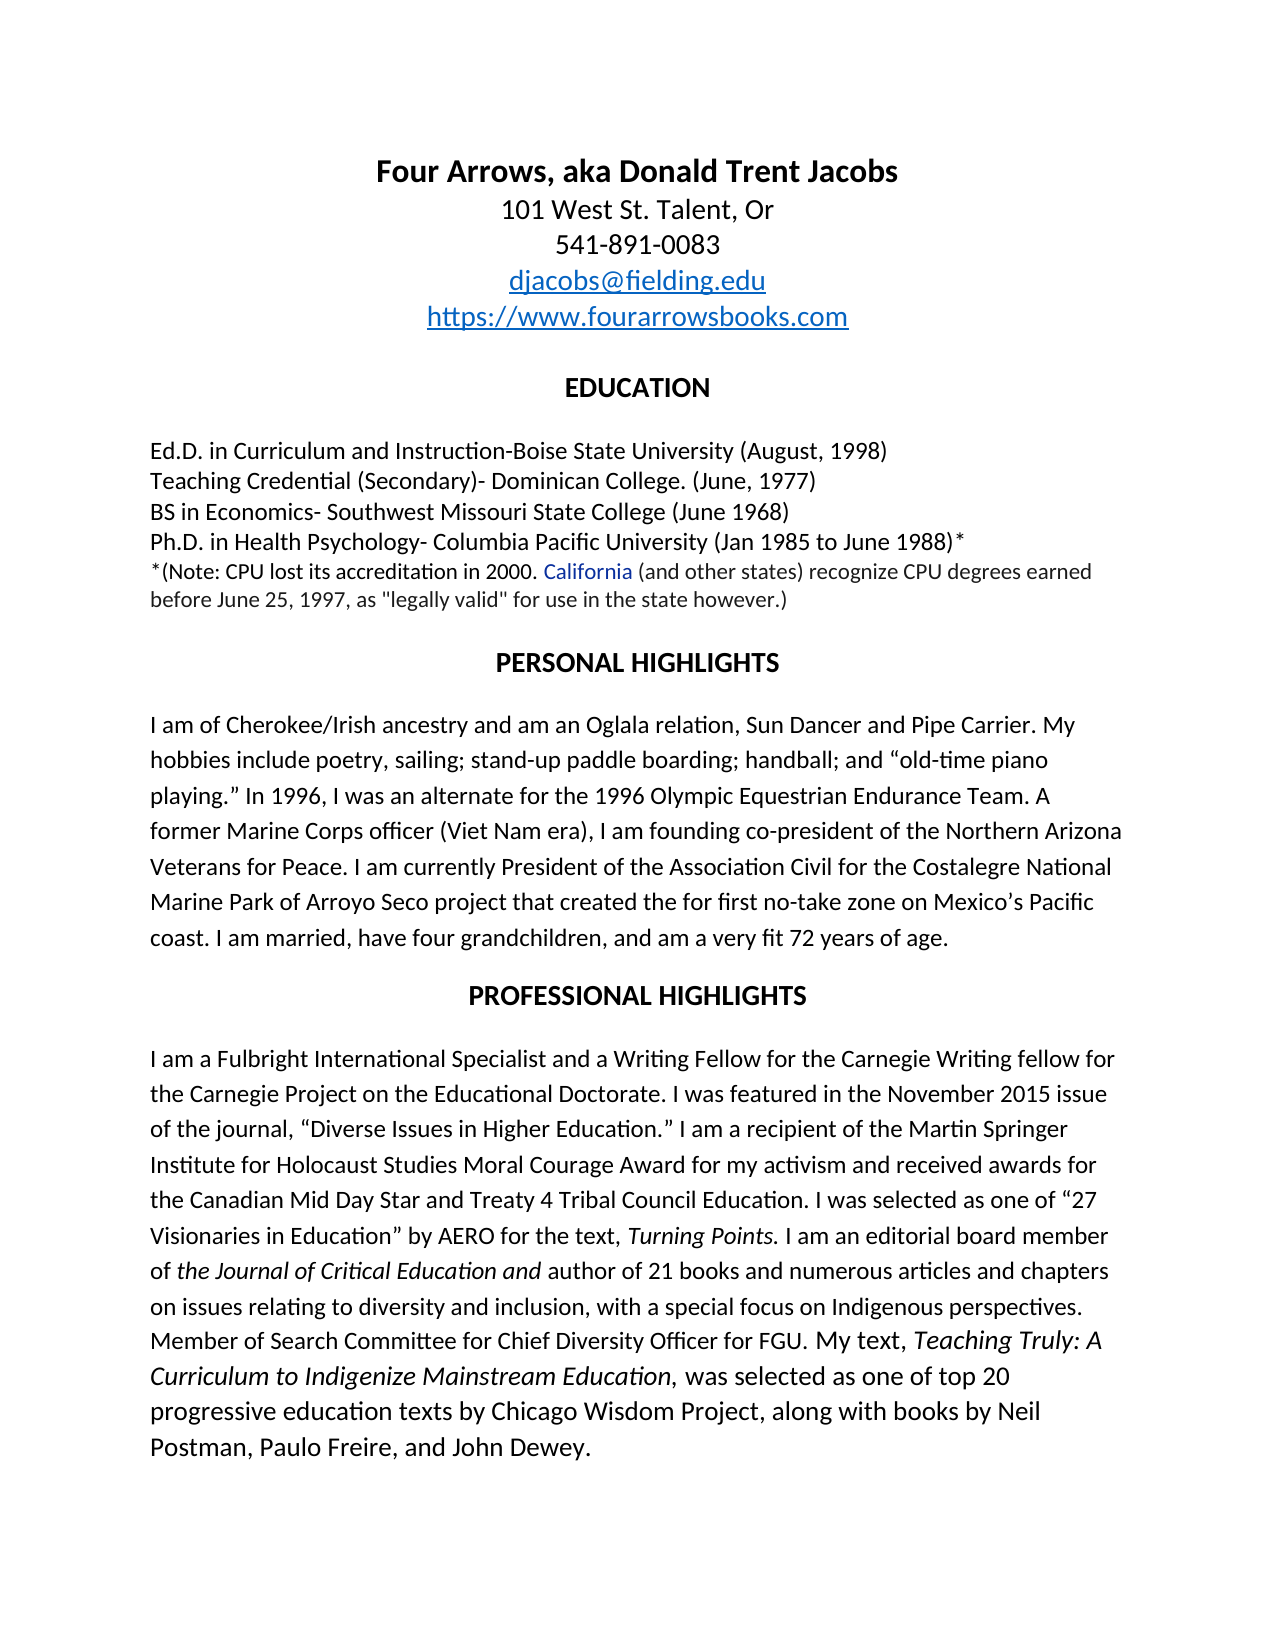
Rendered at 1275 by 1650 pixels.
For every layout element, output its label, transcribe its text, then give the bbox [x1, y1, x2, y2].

text BS in Economics- Southwest Missouri State College (June 1968) [150, 496, 1125, 527]
text https://www.fourarrowsbooks.com [150, 298, 1125, 333]
text PERSONAL HIGHLIGHTS [150, 644, 1125, 679]
text 541-891-0083 [150, 226, 1125, 262]
text I am a Fulbright International Specialist and a Writing Fellow for the Carnegie Writing fellow for the Carnegie Project on the Educational Doctorate. I was featured in the November 2015 issue of the journal, “Diverse Issues in Higher Education.” I am a recipient of the Martin Springer Institute for Holocaust Studies Moral Courage Award for my activism and received awards for the Canadian Mid Day Star and Treaty 4 Tribal Council Education. I was selected as one of “27 Visionaries in Education” by AERO for the text, Turning Points. I am an editorial board member of the Journal of Critical Education and author of 21 books and numerous articles and chapters on issues relating to diversity and inclusion, with a special focus on Indigenous perspectives. Member of Search Committee for Chief Diversity Officer for FGU. My text, Teaching Truly: A Curriculum to Indigenize Mainstream Education, was selected as one of top 20 progressive education texts by Chicago Wisdom Project, along with books by Neil Postman, Paulo Freire, and John Dewey. [150, 1038, 1125, 1463]
text PROFESSIONAL HIGHLIGHTS [150, 977, 1125, 1013]
text Four Arrows, aka Donald Trent Jacobs [150, 150, 1125, 191]
text Teaching Credential (Secondary)- Dominican College. (June, 1977) [150, 466, 1125, 496]
text Ph.D. in Health Psychology- Columbia Pacific University (Jan 1985 to June 1988)* [150, 527, 1125, 557]
text djacobs@fielding.edu [150, 262, 1125, 298]
text 101 West St. Talent, Or [150, 191, 1125, 226]
text I am of Cherokee/Irish ancestry and am an Oglala relation, Sun Dancer and Pipe Carrier. My hobbies include poetry, sailing; stand-up paddle boarding; handball; and “old-time piano playing.” In 1996, I was an alternate for the 1996 Olympic Equestrian Endurance Team. A former Marine Corps officer (Viet Nam era), I am founding co-president of the Northern Arizona Veterans for Peace. I am currently President of the Association Civil for the Costalegre National Marine Park of Arroyo Seco project that created the for first no-take zone on Mexico’s Pacific coast. I am married, have four grandchildren, and am a very fit 72 years of age. [150, 704, 1125, 952]
text *(Note: CPU lost its accreditation in 2000. California (and other states) recognize CPU degrees earned before June 25, 1997, as "legally valid" for use in the state however.) [150, 557, 1125, 613]
text EDUCATION [150, 369, 1125, 404]
text Ed.D. in Curriculum and Instruction-Boise State University (August, 1998) [150, 435, 1125, 466]
